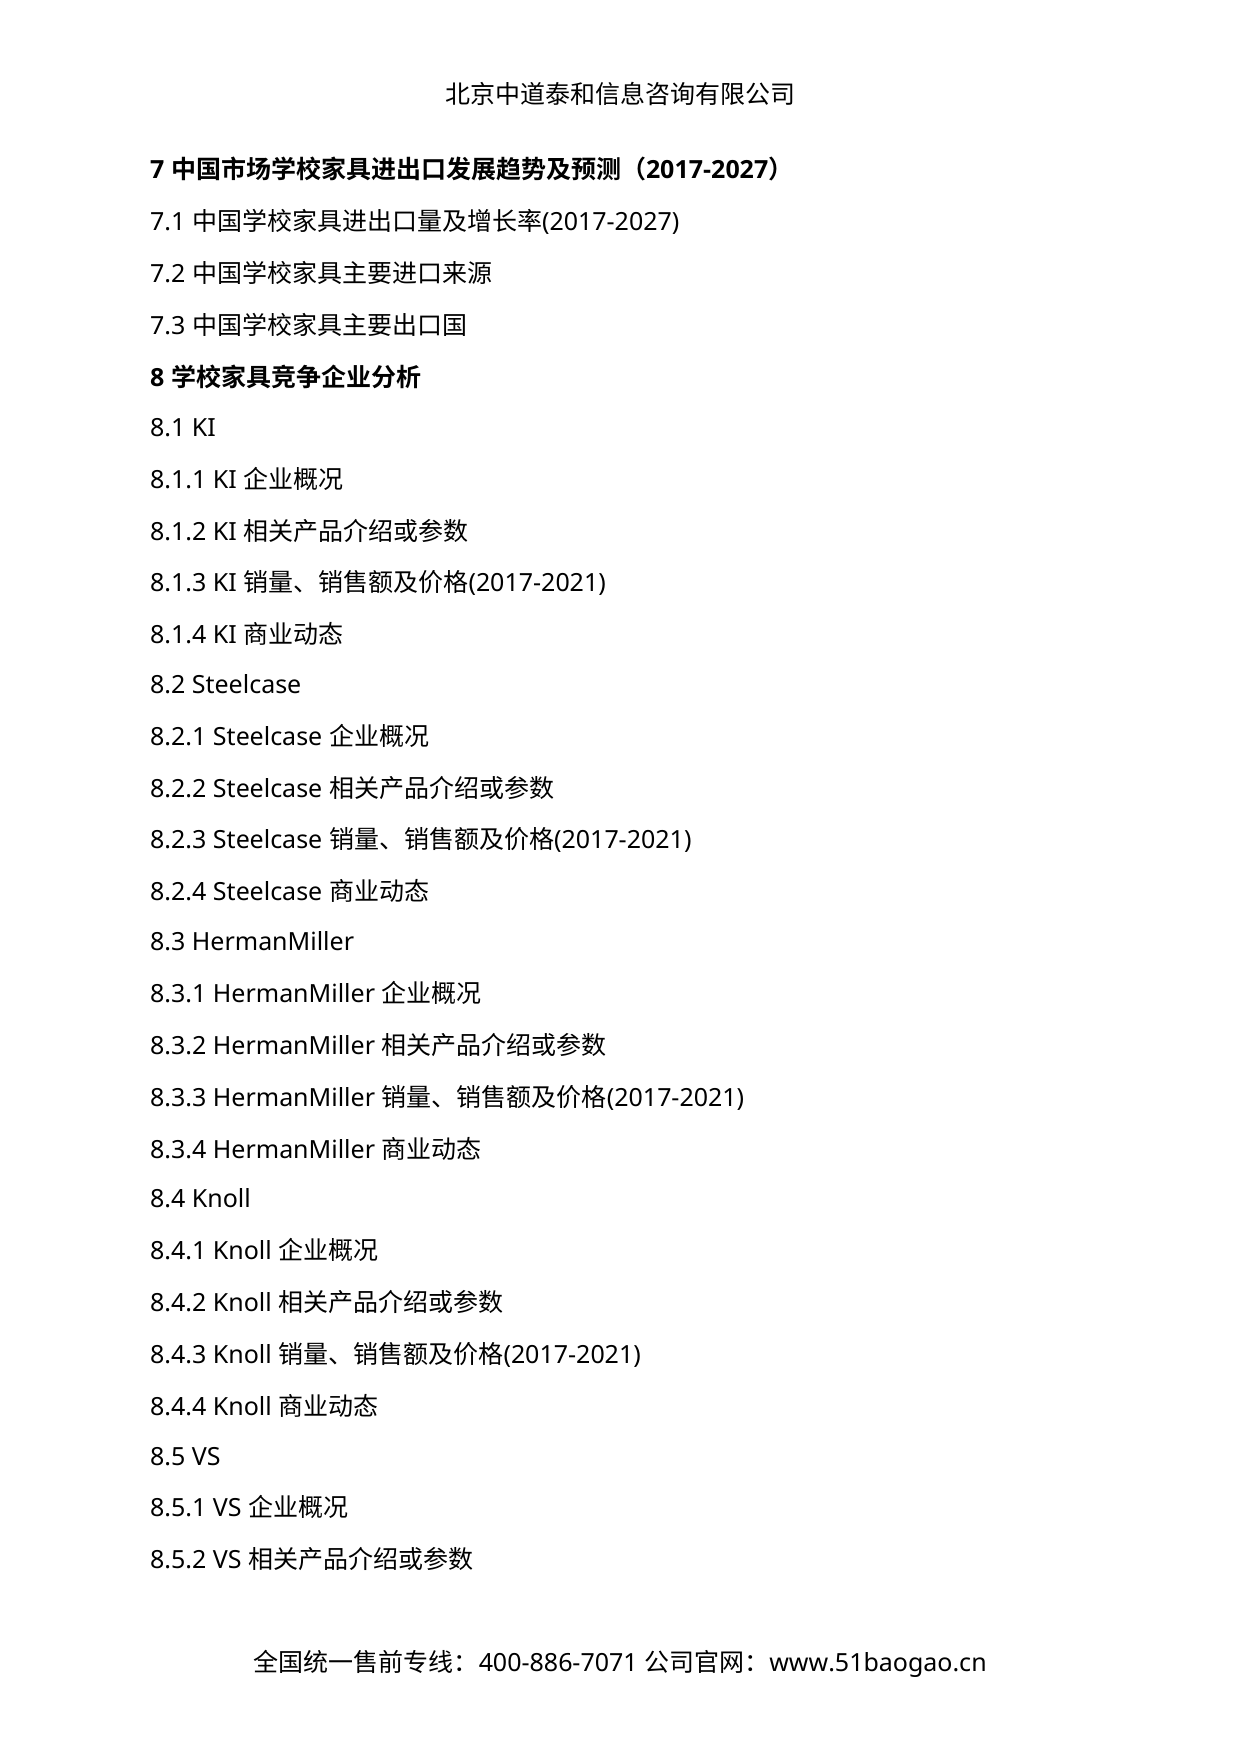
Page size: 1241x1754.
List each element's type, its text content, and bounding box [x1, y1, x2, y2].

text 8.4.3 Knoll 销量、销售额及价格(2017-2021) [150, 1334, 1090, 1371]
text 8.2.1 Steelcase 企业概况 [150, 716, 1090, 752]
text 8.5.2 VS 相关产品介绍或参数 [150, 1540, 1090, 1576]
text 8.4.1 Knoll 企业概况 [150, 1231, 1090, 1267]
text 8.4.4 Knoll 商业动态 [150, 1386, 1090, 1422]
text 8.3.1 HermanMiller 企业概况 [150, 973, 1090, 1010]
text 8.1.1 KI 企业概况 [150, 459, 1090, 495]
text 7.2 中国学校家具主要进口来源 [150, 254, 1090, 290]
text 8.1 KI [150, 409, 1090, 443]
text 7.3 中国学校家具主要出口国 [150, 306, 1090, 342]
text 8.3.2 HermanMiller 相关产品介绍或参数 [150, 1025, 1090, 1062]
text 8.2.2 Steelcase 相关产品介绍或参数 [150, 768, 1090, 804]
text 8.2 Steelcase [150, 667, 1090, 701]
text 7 中国市场学校家具进出口发展趋势及预测（2017-2027） [150, 150, 1090, 186]
text 8.5.1 VS 企业概况 [150, 1488, 1090, 1524]
text 7.1 中国学校家具进出口量及增长率(2017-2027) [150, 202, 1090, 238]
text 8.1.3 KI 销量、销售额及价格(2017-2021) [150, 563, 1090, 599]
text 8.2.3 Steelcase 销量、销售额及价格(2017-2021) [150, 820, 1090, 856]
text 8.4.2 Knoll 相关产品介绍或参数 [150, 1282, 1090, 1319]
text 8.4 Knoll [150, 1181, 1090, 1215]
text 8.2.4 Steelcase 商业动态 [150, 872, 1090, 908]
text 8.3.3 HermanMiller 销量、销售额及价格(2017-2021) [150, 1077, 1090, 1113]
text 8.3.4 HermanMiller 商业动态 [150, 1129, 1090, 1165]
text 8.1.4 KI 商业动态 [150, 615, 1090, 651]
text 8.5 VS [150, 1438, 1090, 1472]
text 8.1.2 KI 相关产品介绍或参数 [150, 511, 1090, 547]
text 8.3 HermanMiller [150, 924, 1090, 958]
text 8 学校家具竞争企业分析 [150, 357, 1090, 394]
